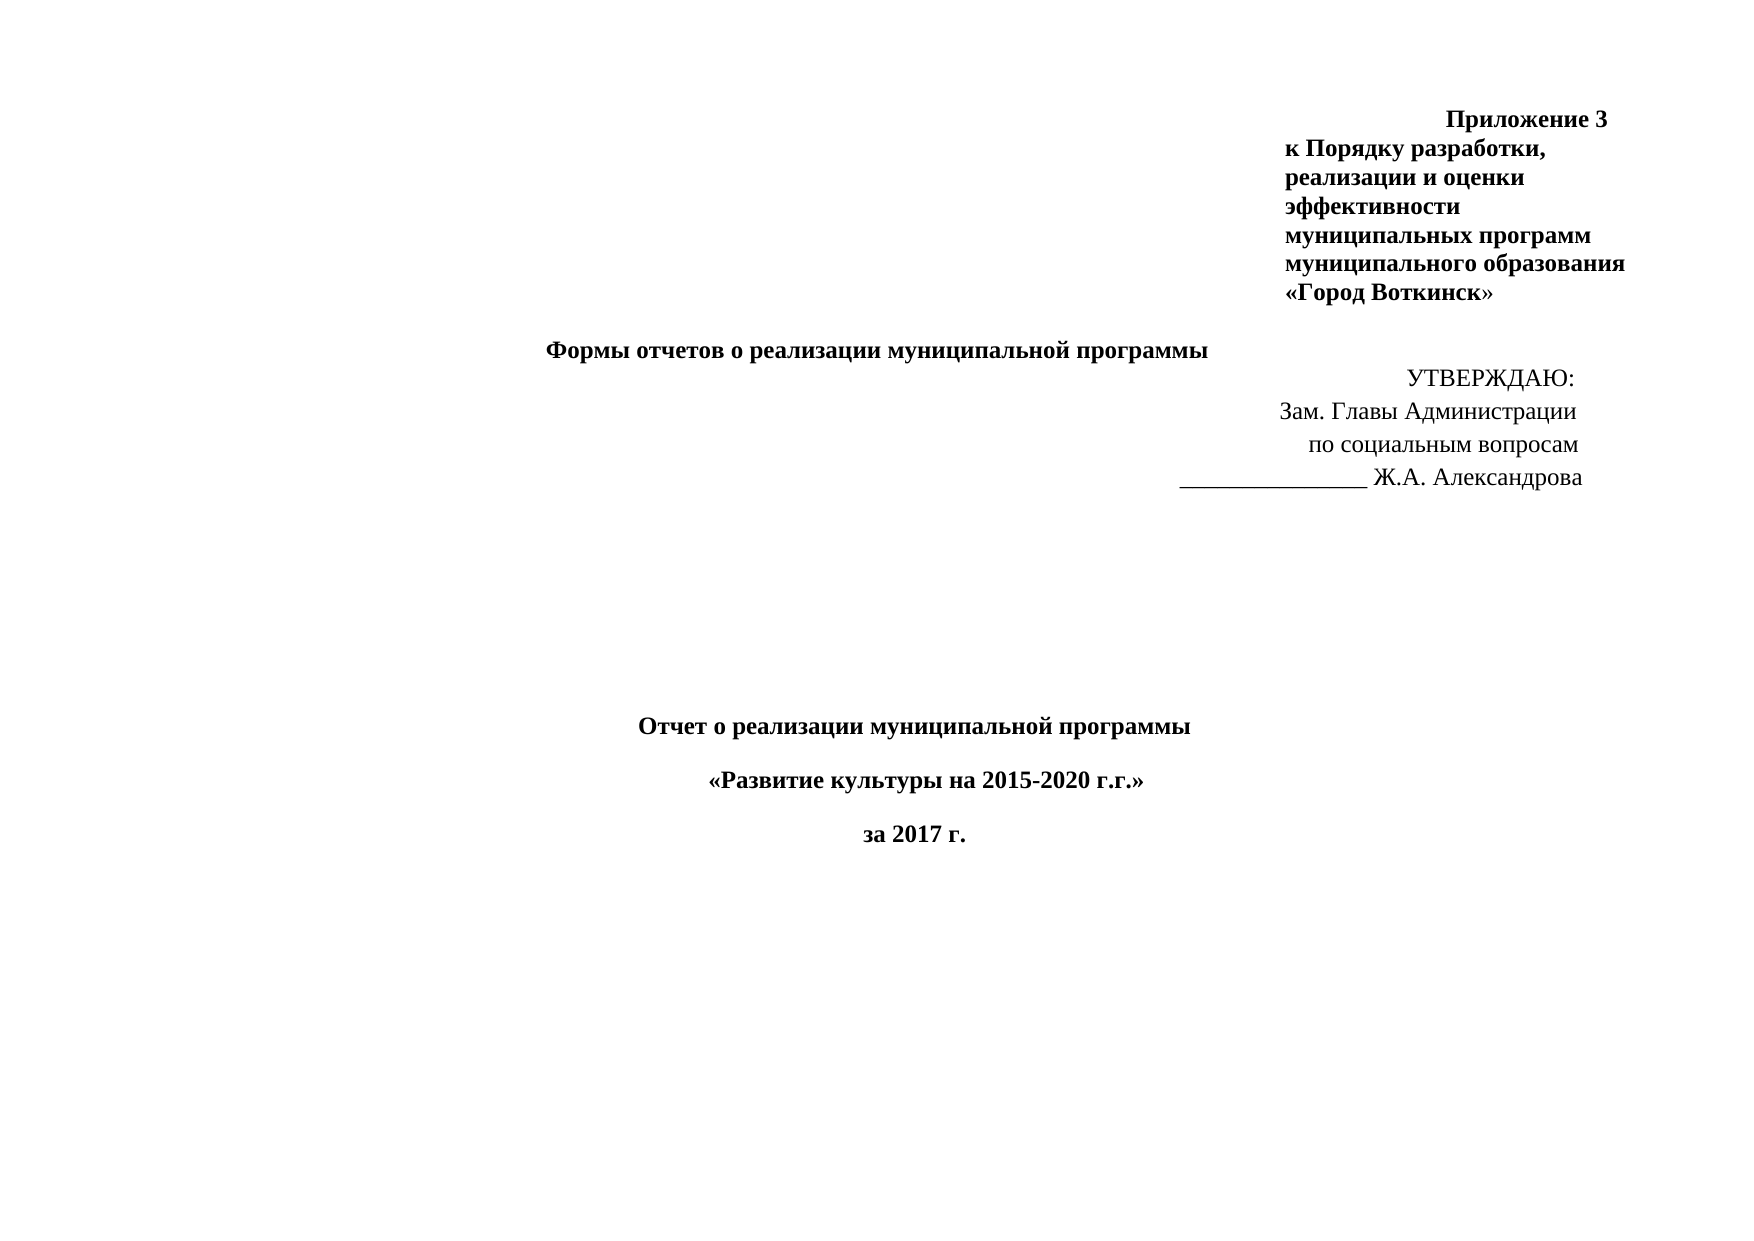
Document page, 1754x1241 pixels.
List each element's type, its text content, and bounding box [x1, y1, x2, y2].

text УТВЕРЖДАЮ: [1112, 363, 1631, 392]
text к Порядку разработки, реализации и оценки эффективности муниципальных программ муниципального образования «Город Воткинск» [1285, 133, 1636, 306]
text Формы отчетов о реализации муниципальной программы [118, 335, 1636, 363]
text Приложение 3 [1285, 44, 1749, 133]
text по социальным вопросам [1112, 429, 1631, 458]
text Зам. Главы Администрации [1112, 396, 1631, 425]
text Отчет о реализации муниципальной программы [118, 711, 1636, 740]
text «Развитие культуры на 2015-.г.» [118, 765, 1636, 793]
text за 2017 г. [118, 819, 1636, 847]
text _______________ Ж.А. Александрова [1112, 462, 1631, 491]
